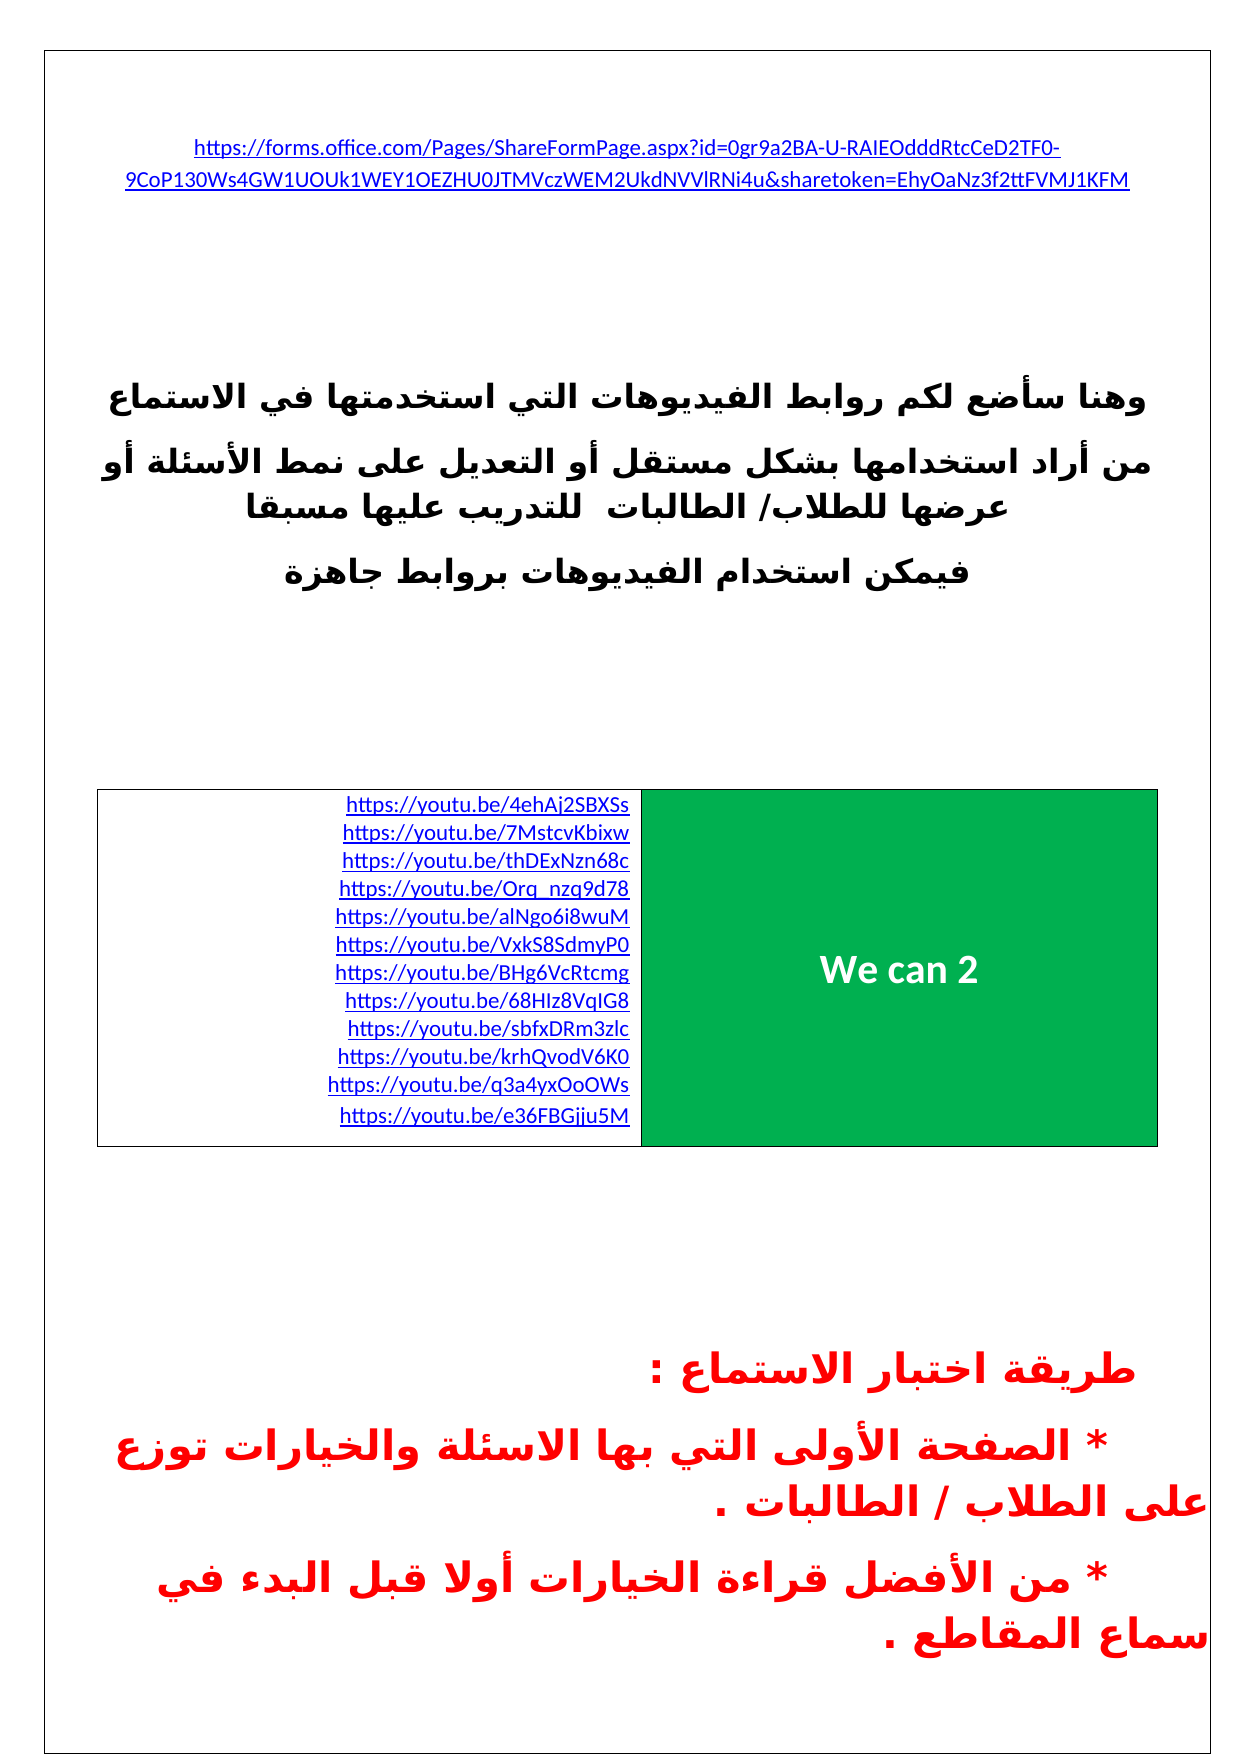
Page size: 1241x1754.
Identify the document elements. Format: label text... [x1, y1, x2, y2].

text طريقة اختبار الاستماع : [45, 1345, 1210, 1394]
text * من الأفضل قراءة الخيارات أولا قبل البدء في سماع المقاطع . [45, 1554, 1210, 1658]
text وهنا سأضع لكم روابط الفيديوهات التي استخدمتها في الاستماع [45, 377, 1210, 416]
text https://forms.office.com/Pages/ShareFormPage.aspx?id=0gr9a2BA-U-RAIEOdddRtcCeD2TF0-9CoP130Ws4GW1UOUk1WEY1OEZHU0JTMVczWEM2UkdNVVlRNi4u&sharetoken=EhyOaNz3f2ttFVMJ1KFM [45, 133, 1210, 193]
text * الصفحة الأولى التي بها الاسئلة والخيارات توزع على الطلاب / الطالبات . [45, 1422, 1210, 1526]
text من أراد استخدامها بشكل مستقل أو التعديل على نمط الأسئلة أو عرضها للطلاب/ الطالبات للتدريب عليها مسبقا [45, 443, 1210, 526]
text فيمكن استخدام الفيديوهات بروابط جاهزة [45, 553, 1210, 591]
table_header We can 2 [642, 790, 1157, 1146]
table_header https://youtu.be/4ehAj2SBXSs https://youtu.be/7MstcvKbixw https://youtu.be/thDExNzn68c https://youtu.be/Orq_nzq9d78 https://youtu.be/alNgo6i8wuM https://youtu.be/VxkS8SdmyP0 https://youtu.be/BHg6VcRtcmg https://youtu.be/68HIz8VqIG8 https://youtu.be/sbfxDRm3zlc https://youtu.be/krhQvodV6K0 https://youtu.be/q3a4yxOoOWs https://youtu.be/e36FBGjju5M [98, 790, 641, 1146]
